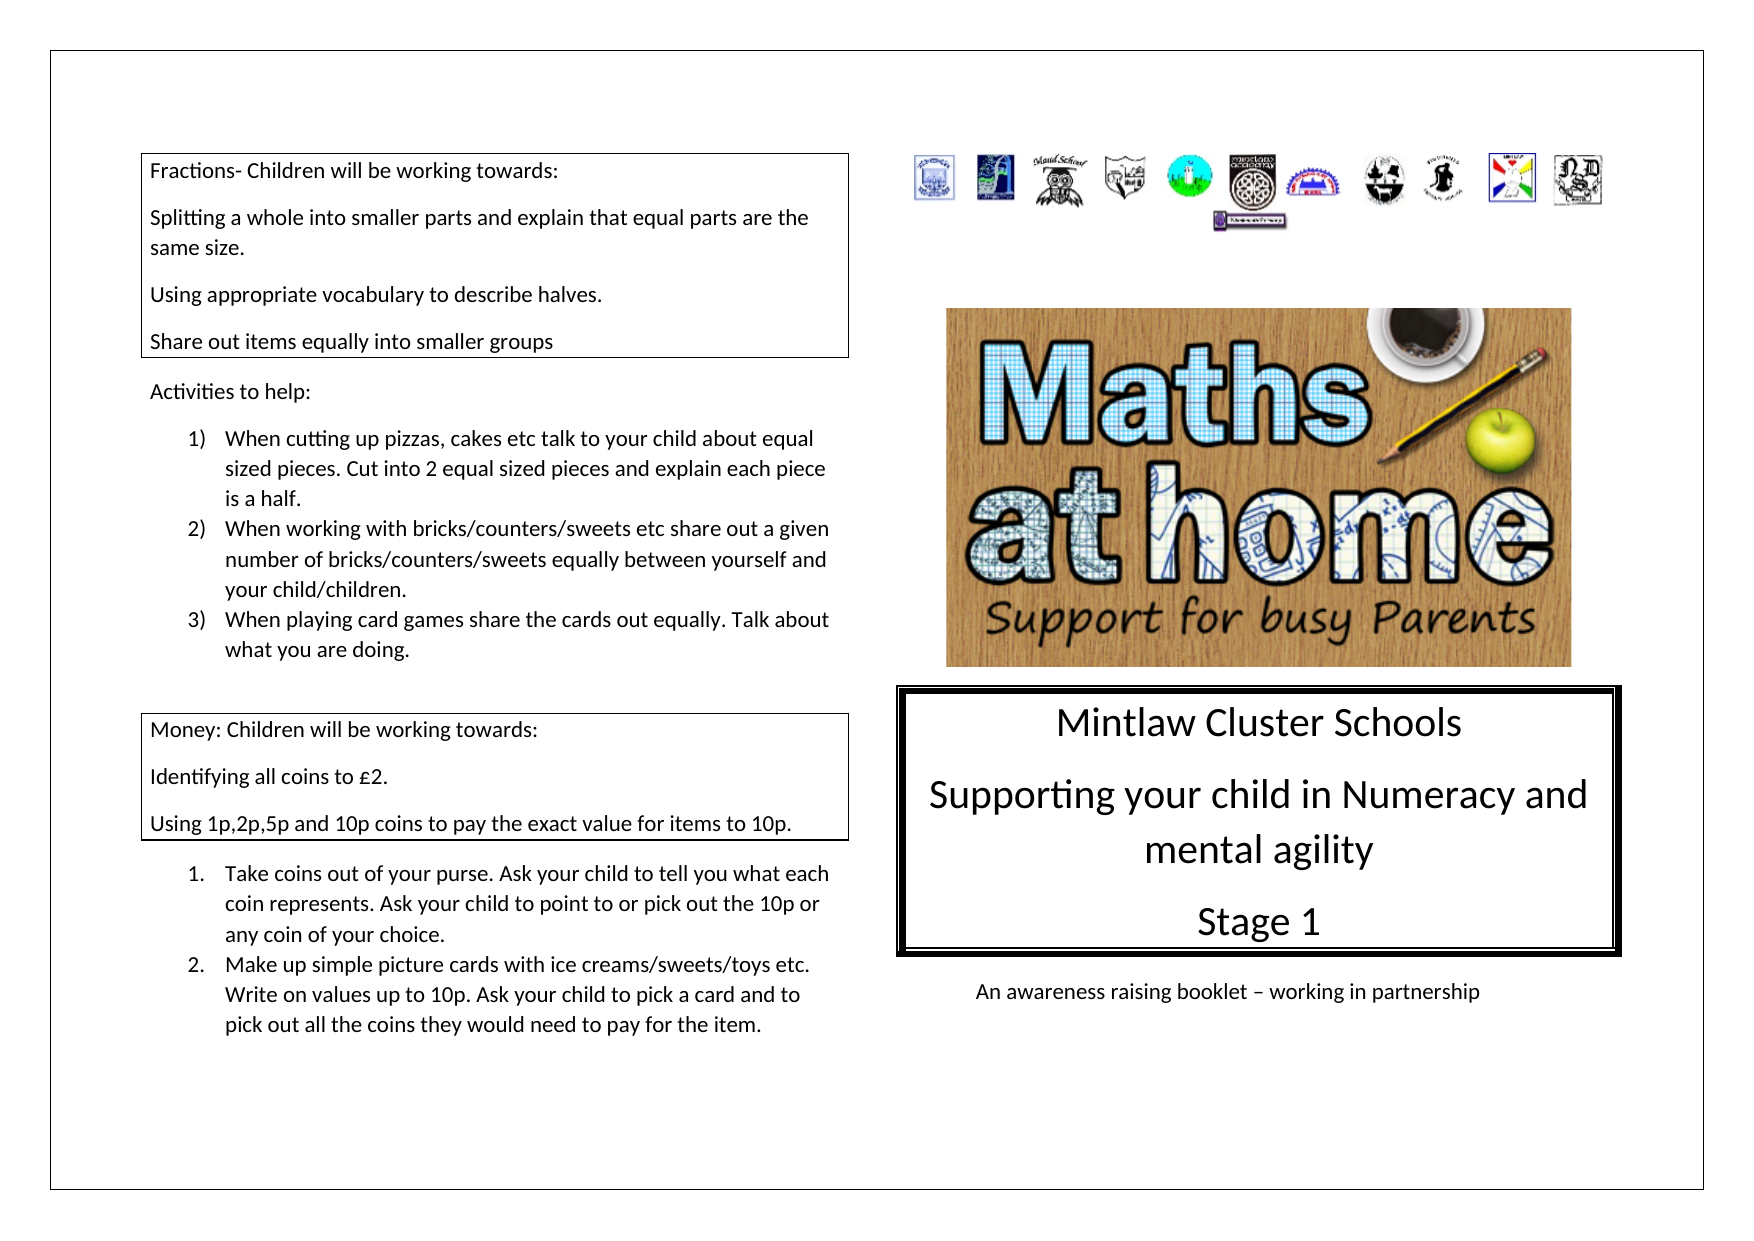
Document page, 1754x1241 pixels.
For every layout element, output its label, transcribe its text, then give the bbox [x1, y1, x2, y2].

text Stage 1 [906, 883, 1612, 947]
list When playing card games share the cards out equally. Talk about what you are doing. [187, 605, 840, 663]
text Identifying all coins to £2. [142, 759, 848, 791]
text Share out items equally into smaller groups [142, 324, 848, 357]
picture [946, 308, 1572, 667]
text Using 1p,2p,5p and 10p coins to pay the exact value for items to 10p. [142, 806, 848, 839]
list Take coins out of your purse. Ask your child to tell you what each coin represents. Ask your child to point to or pick out the 10p or any coin of your choice. [187, 859, 840, 948]
list When cutting up pizzas, cakes etc talk to your child about equal sized pieces. Cut into 2 equal sized pieces and explain each piece is a half. [187, 424, 840, 512]
text Mintlaw Cluster Schools [906, 694, 1612, 747]
text Splitting a whole into smaller parts and explain that equal parts are the same size. [142, 200, 848, 261]
text Activities to help: [150, 377, 840, 405]
list Make up simple picture cards with ice creams/sweets/toys etc. Write on values up to 10p. Ask your child to pick a card and to pick out all the coins they would need to pay for the item. [187, 950, 840, 1038]
text Money: Children will be working towards: [142, 714, 848, 744]
text Supporting your child in Numeracy and mental agility [906, 757, 1612, 874]
text Fractions- Children will be working towards: [142, 154, 848, 184]
text Using appropriate vocabulary to describe halves. [142, 277, 848, 308]
list When working with bricks/counters/sweets etc share out a given number of bricks/counters/sweets equally between yourself and your child/children. [187, 514, 840, 603]
text An awareness raising booklet – working in partnership [914, 977, 1604, 1006]
picture [913, 153, 1604, 243]
